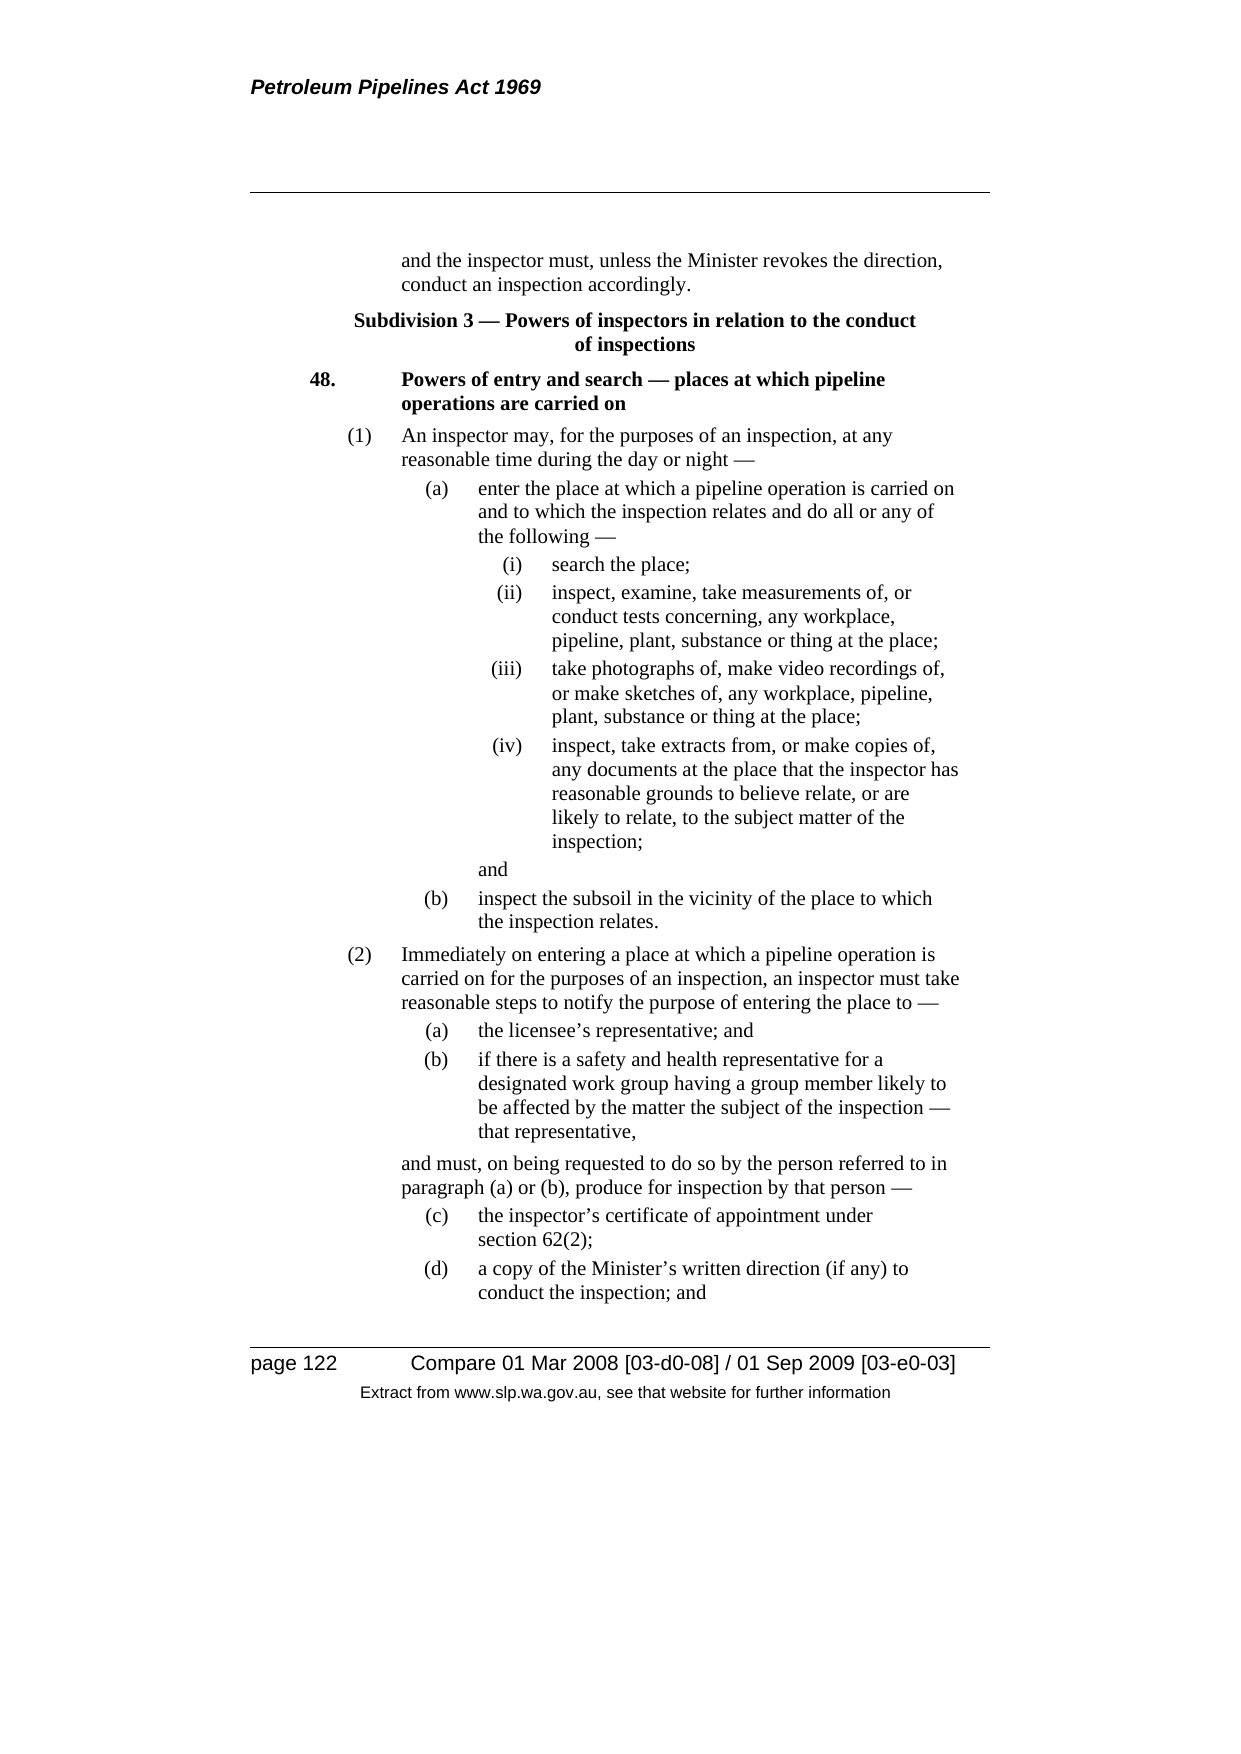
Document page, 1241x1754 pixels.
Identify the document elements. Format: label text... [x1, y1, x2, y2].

text (i) search the place; [463, 552, 960, 576]
subtitle 48. Powers of entry and search — places at which pipeline operations are carried on [309, 367, 960, 415]
text (iii) take photographs of, make video recordings of, or make sketches of, any workplace, pipeline, plant, substance or thing at the place; [463, 656, 960, 728]
text (d) a copy of the Minister’s written direction (if any) to conduct the inspection; and [389, 1256, 960, 1304]
subtitle Subdivision 3 — Powers of inspectors in relation to the conduct of inspections [309, 308, 960, 356]
text (iv) inspect, take extracts from, or make copies of, any documents at the place that the inspector has reasonable grounds to believe relate, or are likely to relate, to the subject matter of the inspection; [463, 733, 960, 853]
text (b) inspect the subsoil in the vicinity of the place to which the inspection relates. [389, 885, 960, 933]
text (c) the inspector’s certificate of appointment under section 62(2); [389, 1203, 960, 1251]
text (b) if there is a safety and health representative for a designated work group having a group member likely to be affected by the matter the subject of the inspection — that representative, [389, 1046, 960, 1143]
text (1) An inspector may, for the purposes of an inspection, at any reasonable time during the day or night — [312, 423, 960, 471]
text and must, on being requested to do so by the person referred to in paragraph (a) or (b), produce for inspection by that person — [312, 1151, 960, 1199]
text (a) the licensee’s representative; and [389, 1018, 960, 1042]
text and [389, 857, 960, 881]
text (2) Immediately on entering a place at which a pipeline operation is carried on for the purposes of an inspection, an inspector must take reasonable steps to notify the purpose of entering the place to — [312, 942, 960, 1014]
text (a) enter the place at which a pipeline operation is carried on and to which the inspection relates and do all or any of the following — [389, 475, 960, 548]
text and the inspector must, unless the Minister revokes the direction, conduct an inspection accordingly. [312, 247, 960, 296]
text (ii) inspect, examine, take measurements of, or conduct tests concerning, any workplace, pipeline, plant, substance or thing at the place; [463, 580, 960, 652]
